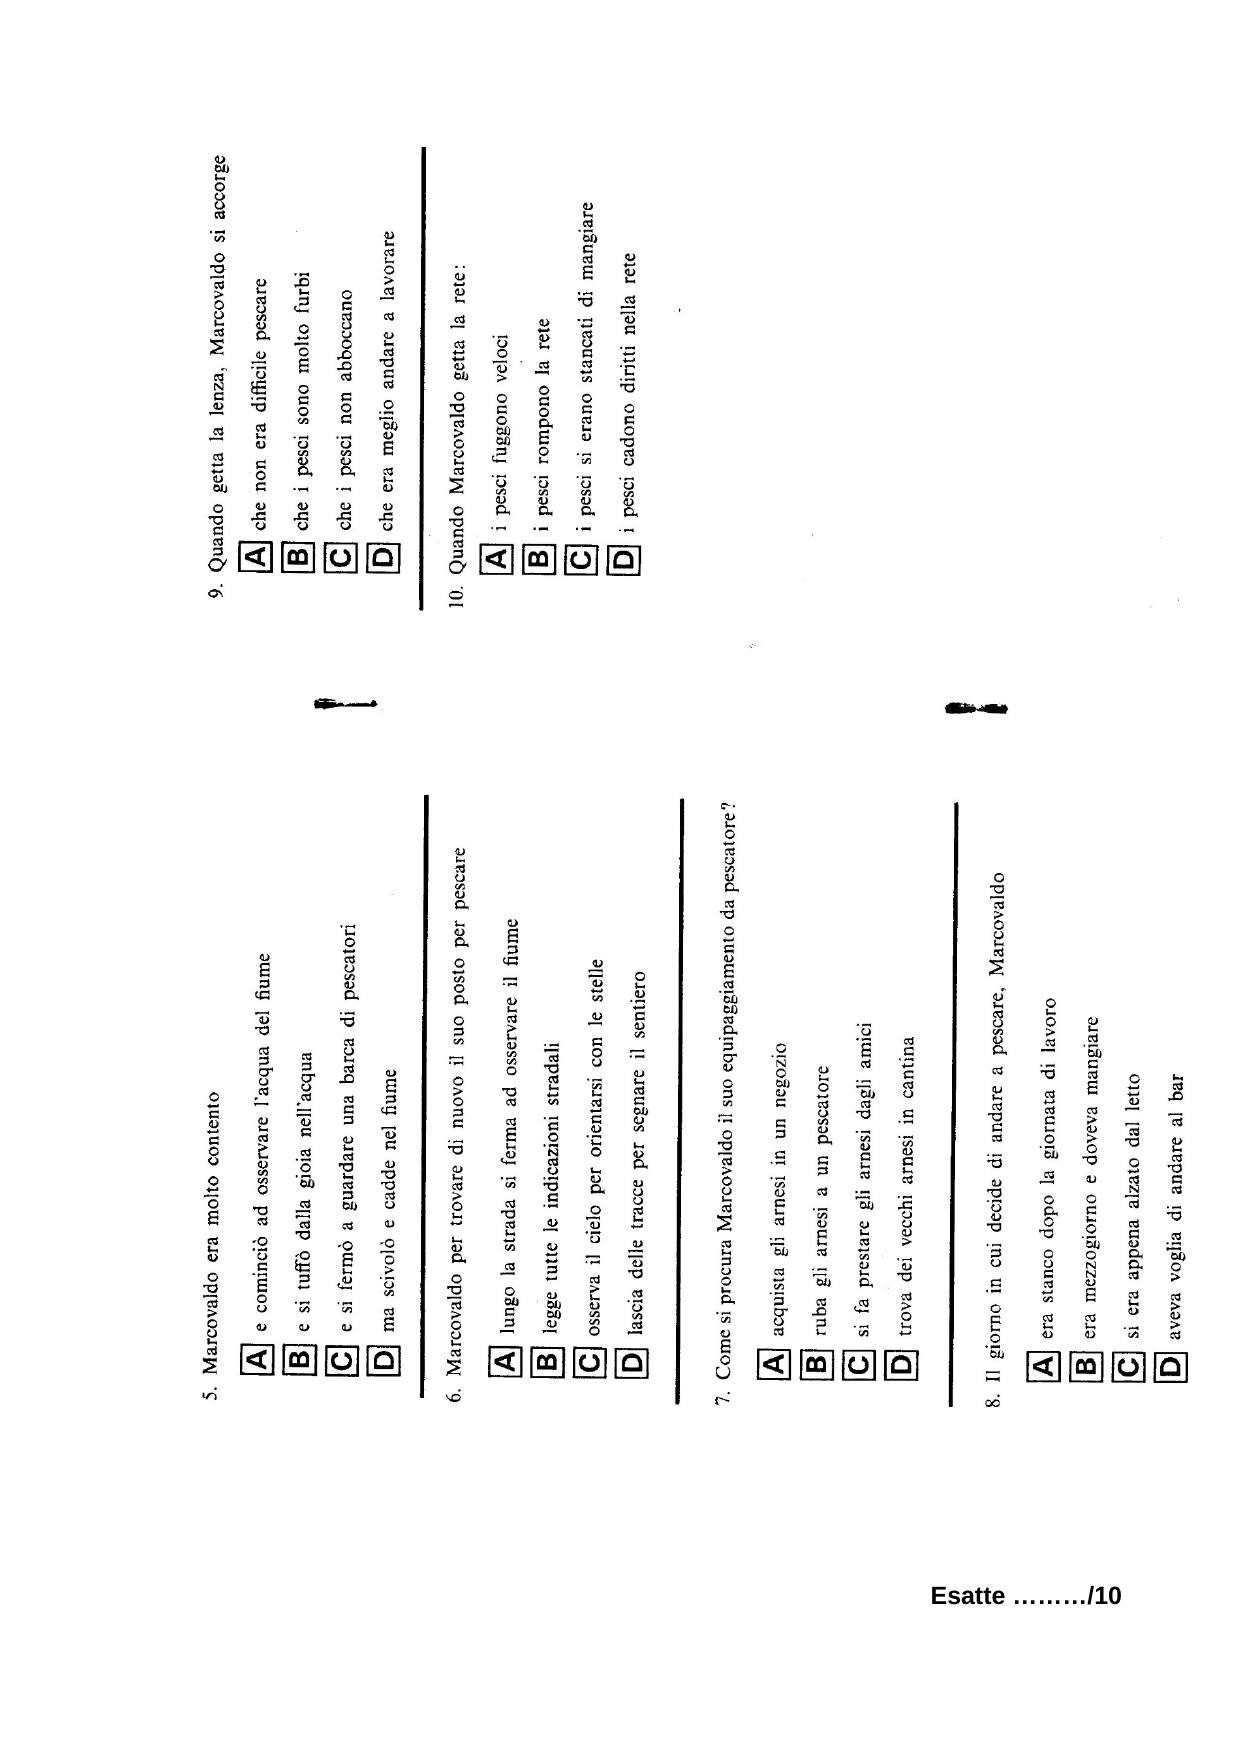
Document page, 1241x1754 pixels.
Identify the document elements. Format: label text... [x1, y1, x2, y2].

picture [193, 147, 1198, 1417]
text Esatte ………/10 [118, 1581, 1122, 1610]
